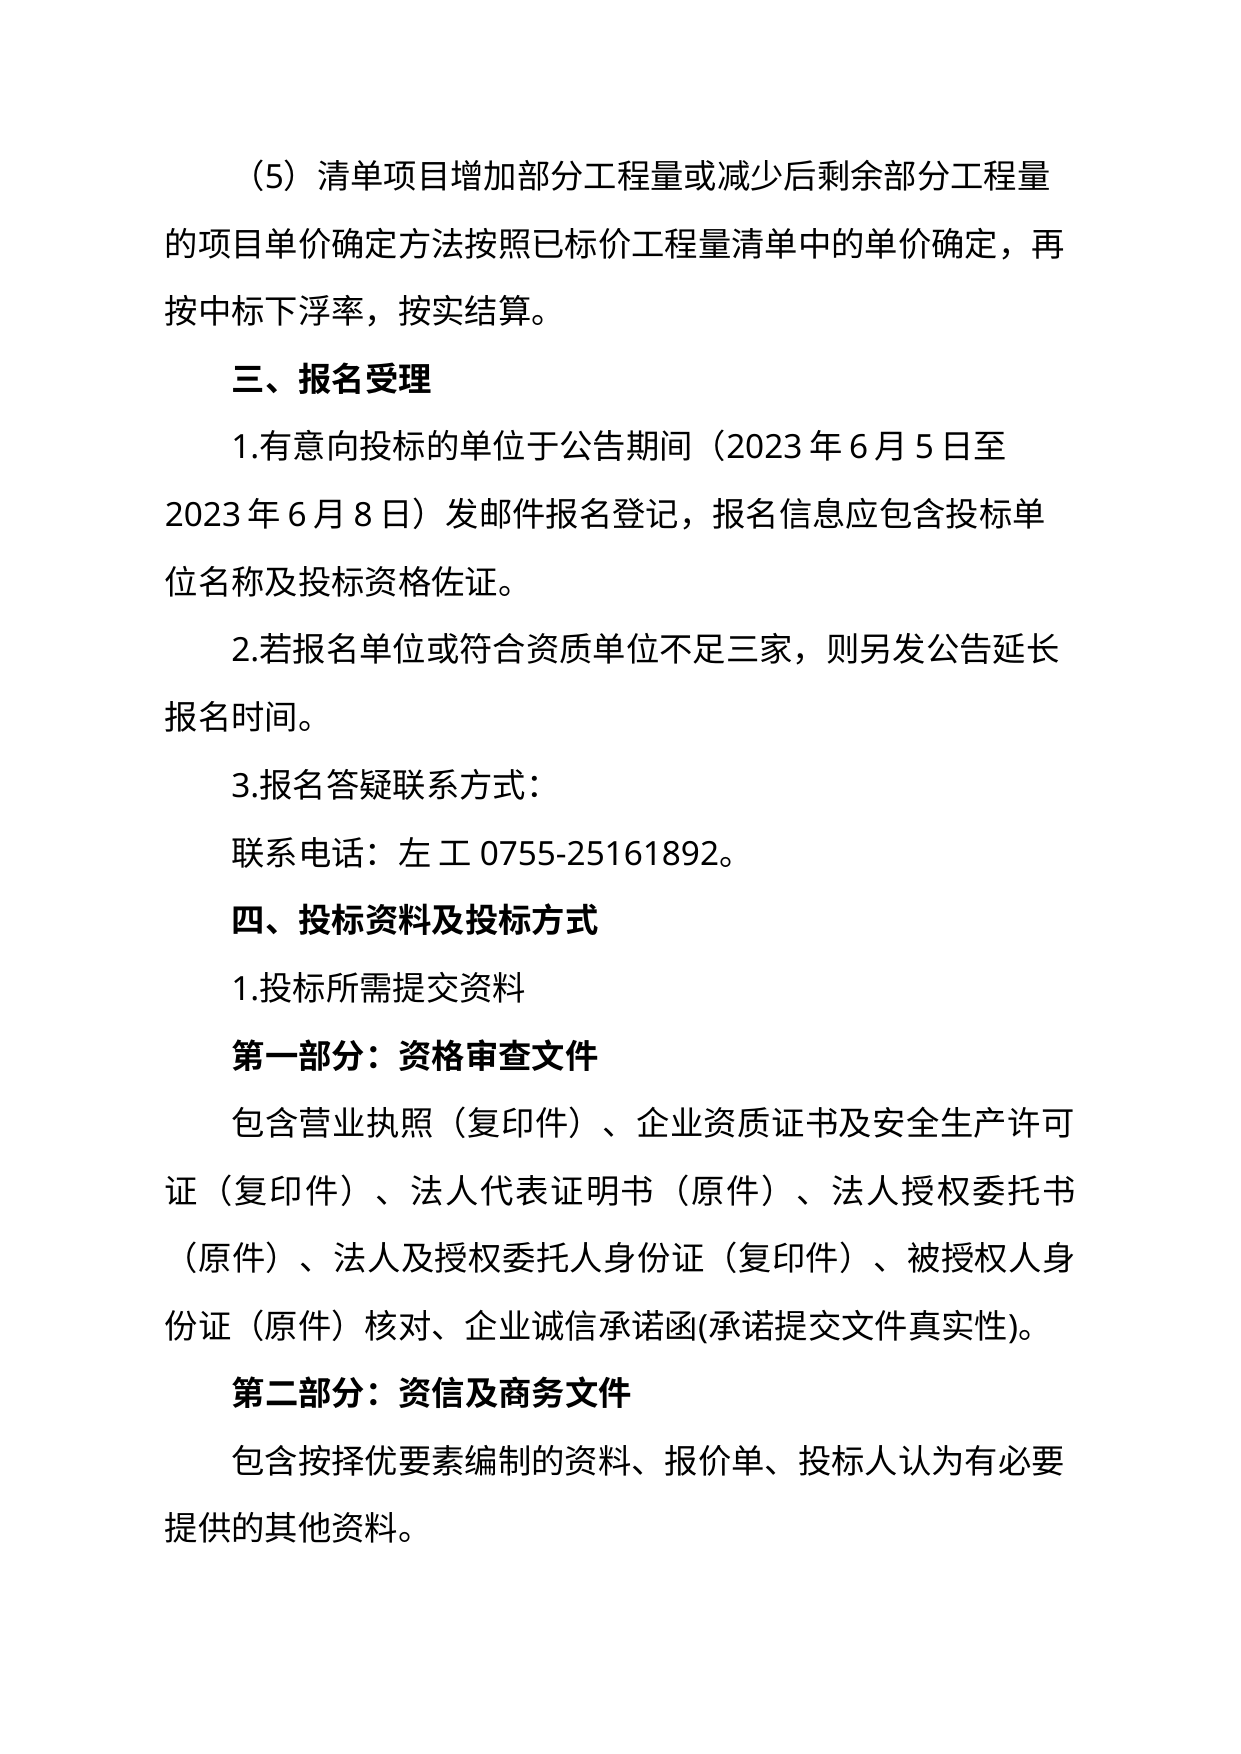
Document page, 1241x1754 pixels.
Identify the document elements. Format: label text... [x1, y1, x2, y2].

text 第二部分：资信及商务文件 [164, 1367, 1076, 1415]
text 联系电话：左 工 0755-25161892。 [164, 826, 1076, 875]
text 1.投标所需提交资料 [164, 962, 1076, 1010]
text 四、投标资料及投标方式 [164, 894, 1076, 942]
text 1.有意向投标的单位于公告期间（2023年6月5日至2023年6月8日）发邮件报名登记，报名信息应包含投标单位名称及投标资格佐证。 [164, 420, 1076, 604]
text 包含按择优要素编制的资料、报价单、投标人认为有必要提供的其他资料。 [164, 1435, 1076, 1550]
text 报名时间。 [164, 691, 1076, 739]
text 3.报名答疑联系方式： [164, 758, 1076, 807]
text 三、报名受理 [164, 353, 1076, 401]
text 包含营业执照（复印件）、企业资质证书及安全生产许可证（复印件）、法人代表证明书（原件）、法人授权委托书（原件）、法人及授权委托人身份证（复印件）、被授权人身份证（原件）核对、企业诚信承诺函(承诺提交文件真实性)。 [164, 1097, 1076, 1348]
text （5）清单项目增加部分工程量或减少后剩余部分工程量的项目单价确定方法按照已标价工程量清单中的单价确定，再按中标下浮率，按实结算。 [164, 150, 1076, 333]
text 第一部分：资格审查文件 [164, 1029, 1076, 1078]
text 2.若报名单位或符合资质单位不足三家，则另发公告延长 [164, 623, 1076, 672]
